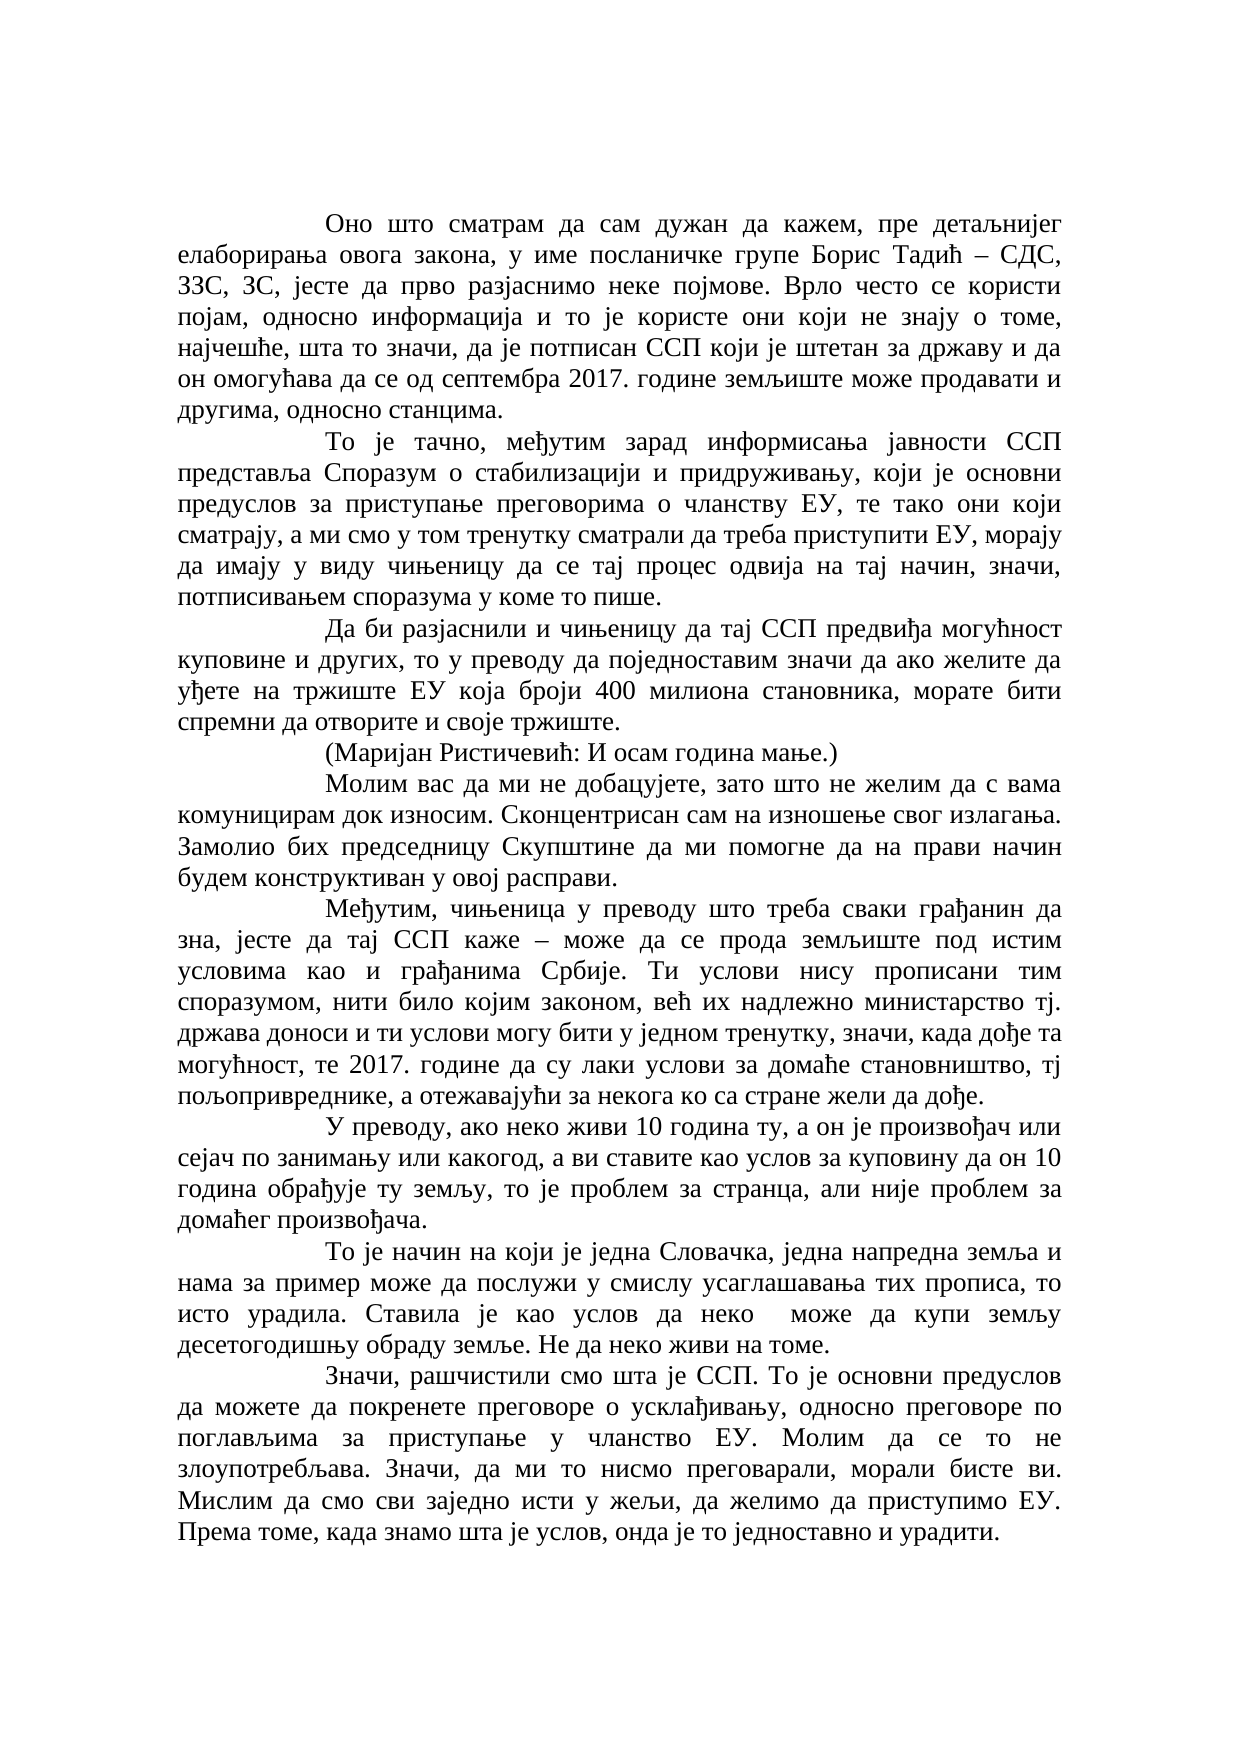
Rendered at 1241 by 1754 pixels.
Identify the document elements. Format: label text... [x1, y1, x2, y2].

text Значи, рашчистили смо шта је ССП. То је основни предуслов да можете да покренете преговоре о усклађивању, односно преговоре по поглављима за приступање у чланство ЕУ. Молим да се то не злоупотребљава. Значи, да ми то нисмо преговарали, морали бисте ви. Мислим да смо сви заједно исти у жељи, да желимо да приступимо ЕУ. Према томе, када знамо шта је услов, онда је то једноставно и урадити. [177, 1359, 1063, 1546]
text То је тачно, међутим зарад информисања јавности ССП представља Споразум о стабилизацији и придруживању, који је основни предуслов за приступање преговорима о чланству ЕУ, те тако они који сматрају, а ми смо у том тренутку сматрали да треба приступити ЕУ, морају да имају у виду чињеницу да се тај процес одвија на тај начин, значи, потписивањем споразума у коме то пише. [177, 425, 1063, 612]
text Међутим, чињеница у преводу што треба сваки грађанин да зна, јесте да тај ССП каже – може да се прода земљиште под истим условима као и грађанима Србије. Ти услови нису прописани тим споразумом, нити било којим законом, већ их надлежно министарство тј. држава доноси и ти услови могу бити у једном тренутку, значи, када дође та могућност, те 2017. године да су лаки услови за домаће становништво, тј пољопривреднике, а отежавајући за некога ко са стране жели да дође. [177, 892, 1063, 1110]
text Оно што сматрам да сам дужан да кажем, пре детаљнијег елаборирања овога закона, у име посланичке групе Борис Тадић – СДС, ЗЗС, ЗС, јесте да прво разјаснимо неке појмове. Врло често се користи појам, односно информација и то је користе они који не знају о томе, најчешће, шта то значи, да је потписан ССП који је штетан за државу и да он омогућава да се од септембра 2017. године земљиште може продавати и другима, односно станцима. [177, 207, 1063, 425]
text Да би разјаснили и чињеницу да тај ССП предвиђа могућност куповине и других, то у преводу да поједноставим значи да ако желите да уђете на тржиште ЕУ која броји 400 милиона становника, морате бити спремни да отворите и своје тржиште. [177, 612, 1063, 736]
text (Маријан Ристичевић: И осам година мање.) [177, 736, 1063, 767]
text То је начин на који је једна Словачка, једна напредна земља и нама за пример може да послужи у смислу усаглашавања тих прописа, то исто урадила. Ставила је као услов да неко може да купи земљу десетогодишњу обраду земље. Не да неко живи на томе. [177, 1234, 1063, 1359]
text Молим вас да ми не добацујете, зато што не желим да с вама комуницирам док износим. Сконцентрисан сам на изношење свог излагања. Замолио бих председницу Скупштине да ми помогне да на прави начин будем конструктиван у овој расправи. [177, 767, 1063, 892]
text У преводу, ако неко живи 10 година ту, а он је произвођач или сејач по занимању или какогод, а ви ставите као услов за куповину да он 10 година обрађује ту земљу, то је проблем за странца, али није проблем за домаћег произвођача. [177, 1110, 1063, 1234]
